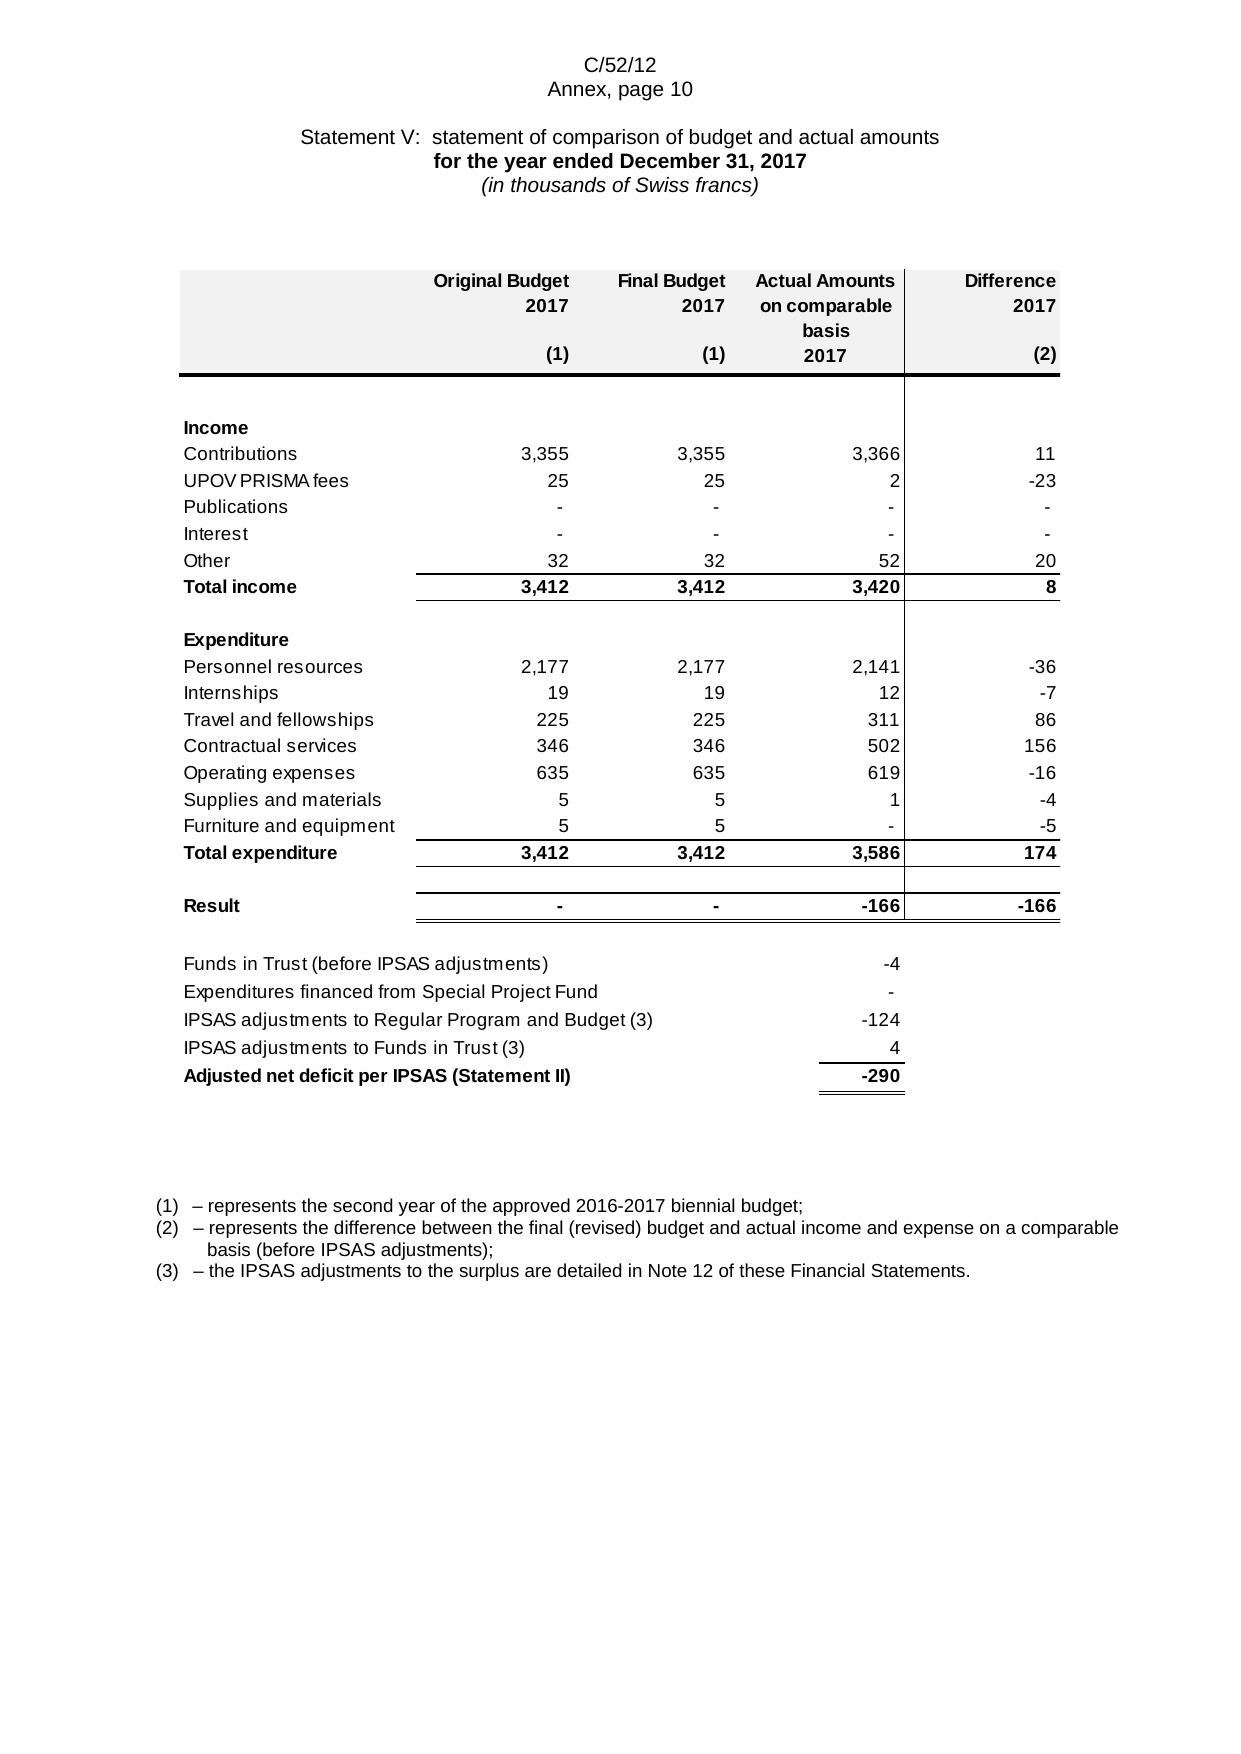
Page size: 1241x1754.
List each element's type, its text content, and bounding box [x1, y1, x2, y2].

text for the year ended December 31, 2017 [118, 149, 1122, 173]
list – represents the second year of the approved 2016-2017 biennial budget; [156, 1195, 1122, 1217]
subtitle Statement V: statement of comparison of budget and actual amounts [118, 125, 1122, 149]
text (in thousands of Swiss francs) [118, 173, 1122, 197]
list – the IPSAS adjustments to the surplus are detailed in Note 12 of these Financial Statements. [156, 1260, 1122, 1282]
list – represents the difference between the final (revised) budget and actual income and expense on a comparable basis (before IPSAS adjustments); [156, 1217, 1122, 1260]
